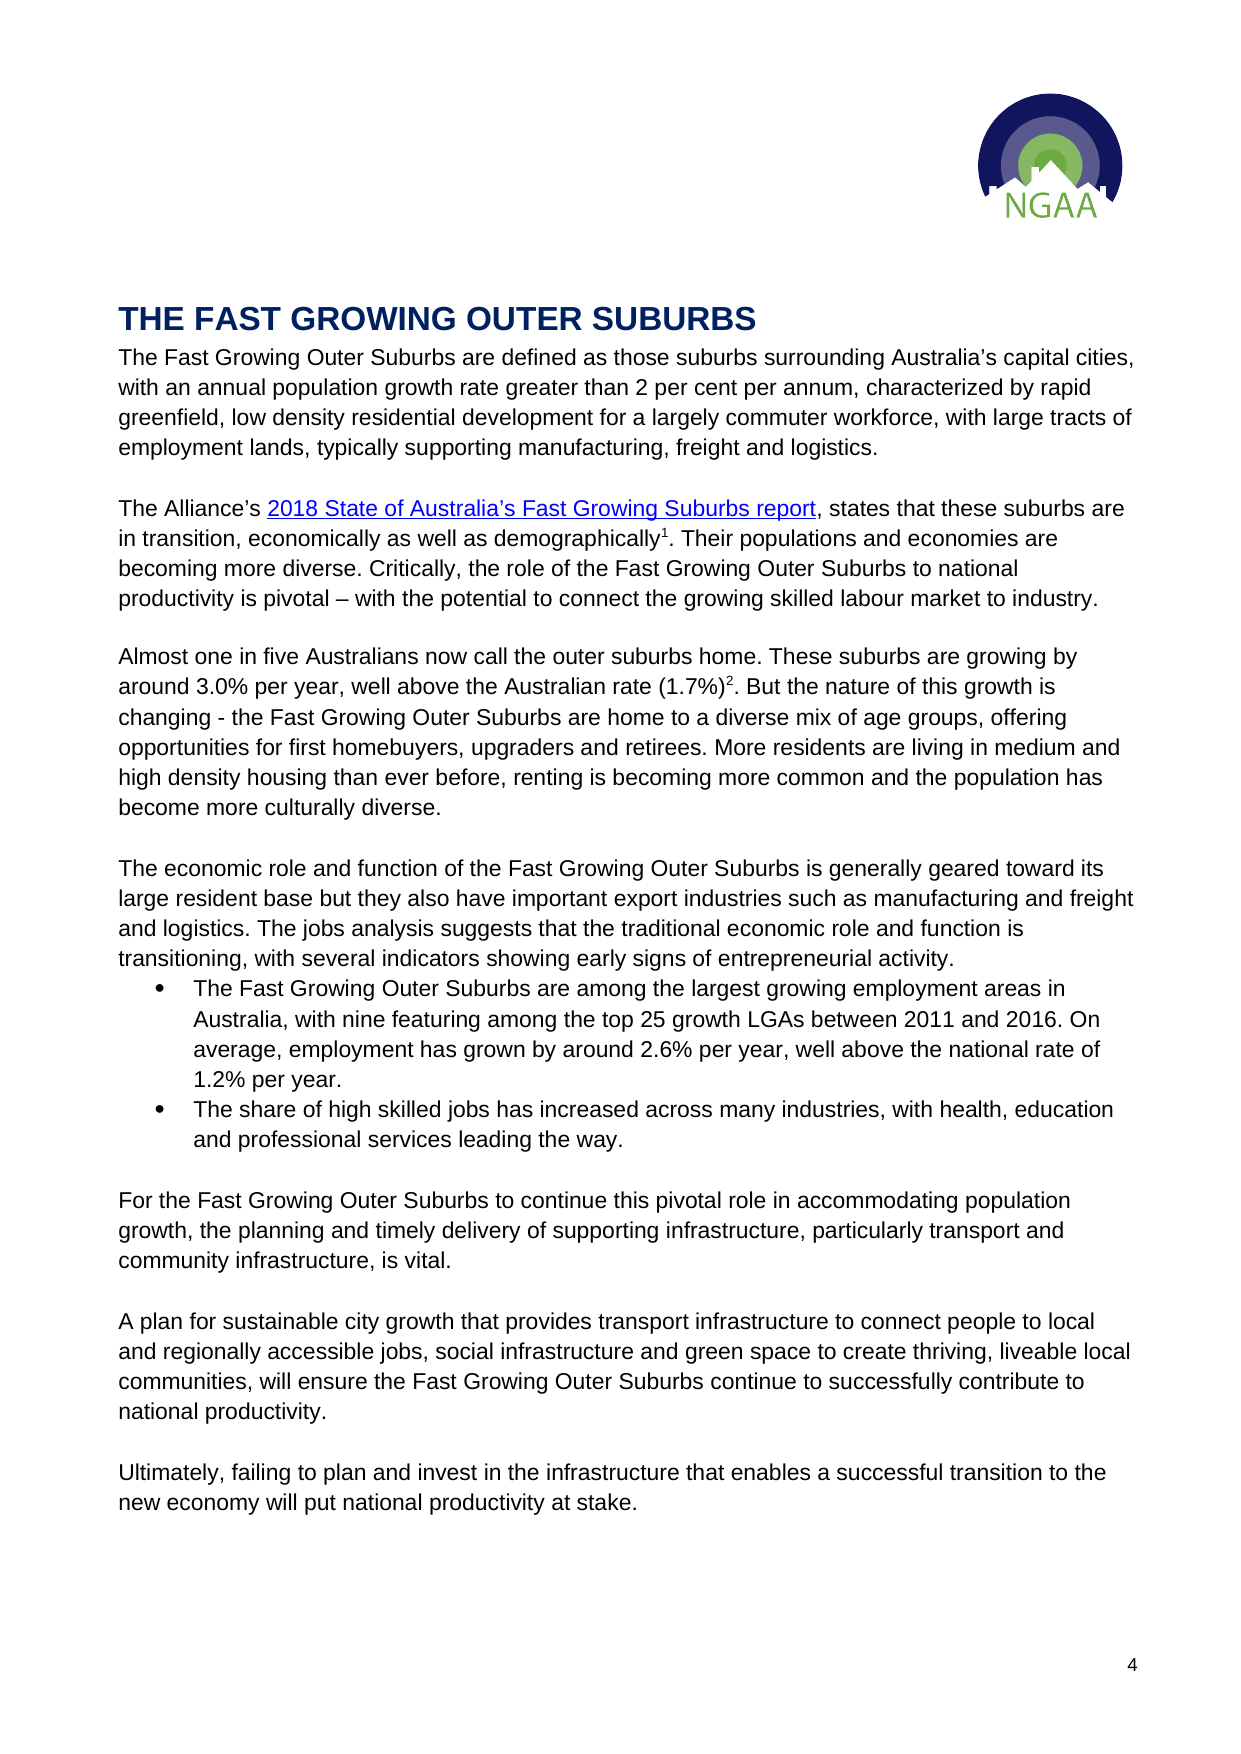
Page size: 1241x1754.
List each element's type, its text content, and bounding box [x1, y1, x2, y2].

text A plan for sustainable city growth that provides transport infrastructure to connect people to local and regionally accessible jobs, social infrastructure and green space to create thriving, liveable local communities, will ensure the Fast Growing Outer Suburbs continue to successfully contribute to national productivity. [118, 1308, 1138, 1424]
text The economic role and function of the Fast Growing Outer Suburbs is generally geared toward its large resident base but they also have important export industries such as manufacturing and freight and logistics. The jobs analysis suggests that the traditional economic role and function is transitioning, with several indicators showing early signs of entrepreneurial activity. [118, 854, 1138, 971]
list The Fast Growing Outer Suburbs are among the largest growing employment areas in Australia, with nine featuring among the top 25 growth LGAs between 2011 and 2016. On average, employment has grown by around 2.6% per year, well above the national rate of 1.2% per year. [156, 975, 1138, 1092]
picture [965, 73, 1138, 246]
text Almost one in five Australians now call the outer suburbs home. These suburbs are growing by around 3.0% per year, well above the Australian rate (1.7%). But the nature of this growth is changing - the Fast Growing Outer Suburbs are home to a diverse mix of age groups, offering opportunities for first homebuyers, upgraders and retirees. More residents are living in medium and high density housing than ever before, renting is becoming more common and the population has become more culturally diverse. [118, 643, 1138, 820]
text Ultimately, failing to plan and invest in the infrastructure that enables a successful transition to the new economy will put national productivity at stake. [118, 1459, 1138, 1515]
list The share of high skilled jobs has increased across many industries, with health, education and professional services leading the way. [156, 1096, 1138, 1153]
subtitle THE FAST GROWING OUTER SUBURBS [118, 299, 1138, 338]
text The Fast Growing Outer Suburbs are defined as those suburbs surrounding Australia’s capital cities, with an annual population growth rate greater than 2 per cent per annum, characterized by rapid greenfield, low density residential development for a largely commuter workforce, with large tracts of employment lands, typically supporting manufacturing, freight and logistics. [118, 344, 1138, 461]
text For the Fast Growing Outer Suburbs to continue this pivotal role in accommodating population growth, the planning and timely delivery of supporting infrastructure, particularly transport and community infrastructure, is vital. [118, 1187, 1138, 1273]
text The Alliance’s 2018 State of Australia’s Fast Growing Suburbs report, states that these suburbs are in transition, economically as well as demographically. Their populations and economies are becoming more diverse. Critically, the role of the Fast Growing Outer Suburbs to national productivity is pivotal – with the potential to connect the growing skilled labour market to industry. [118, 495, 1138, 612]
